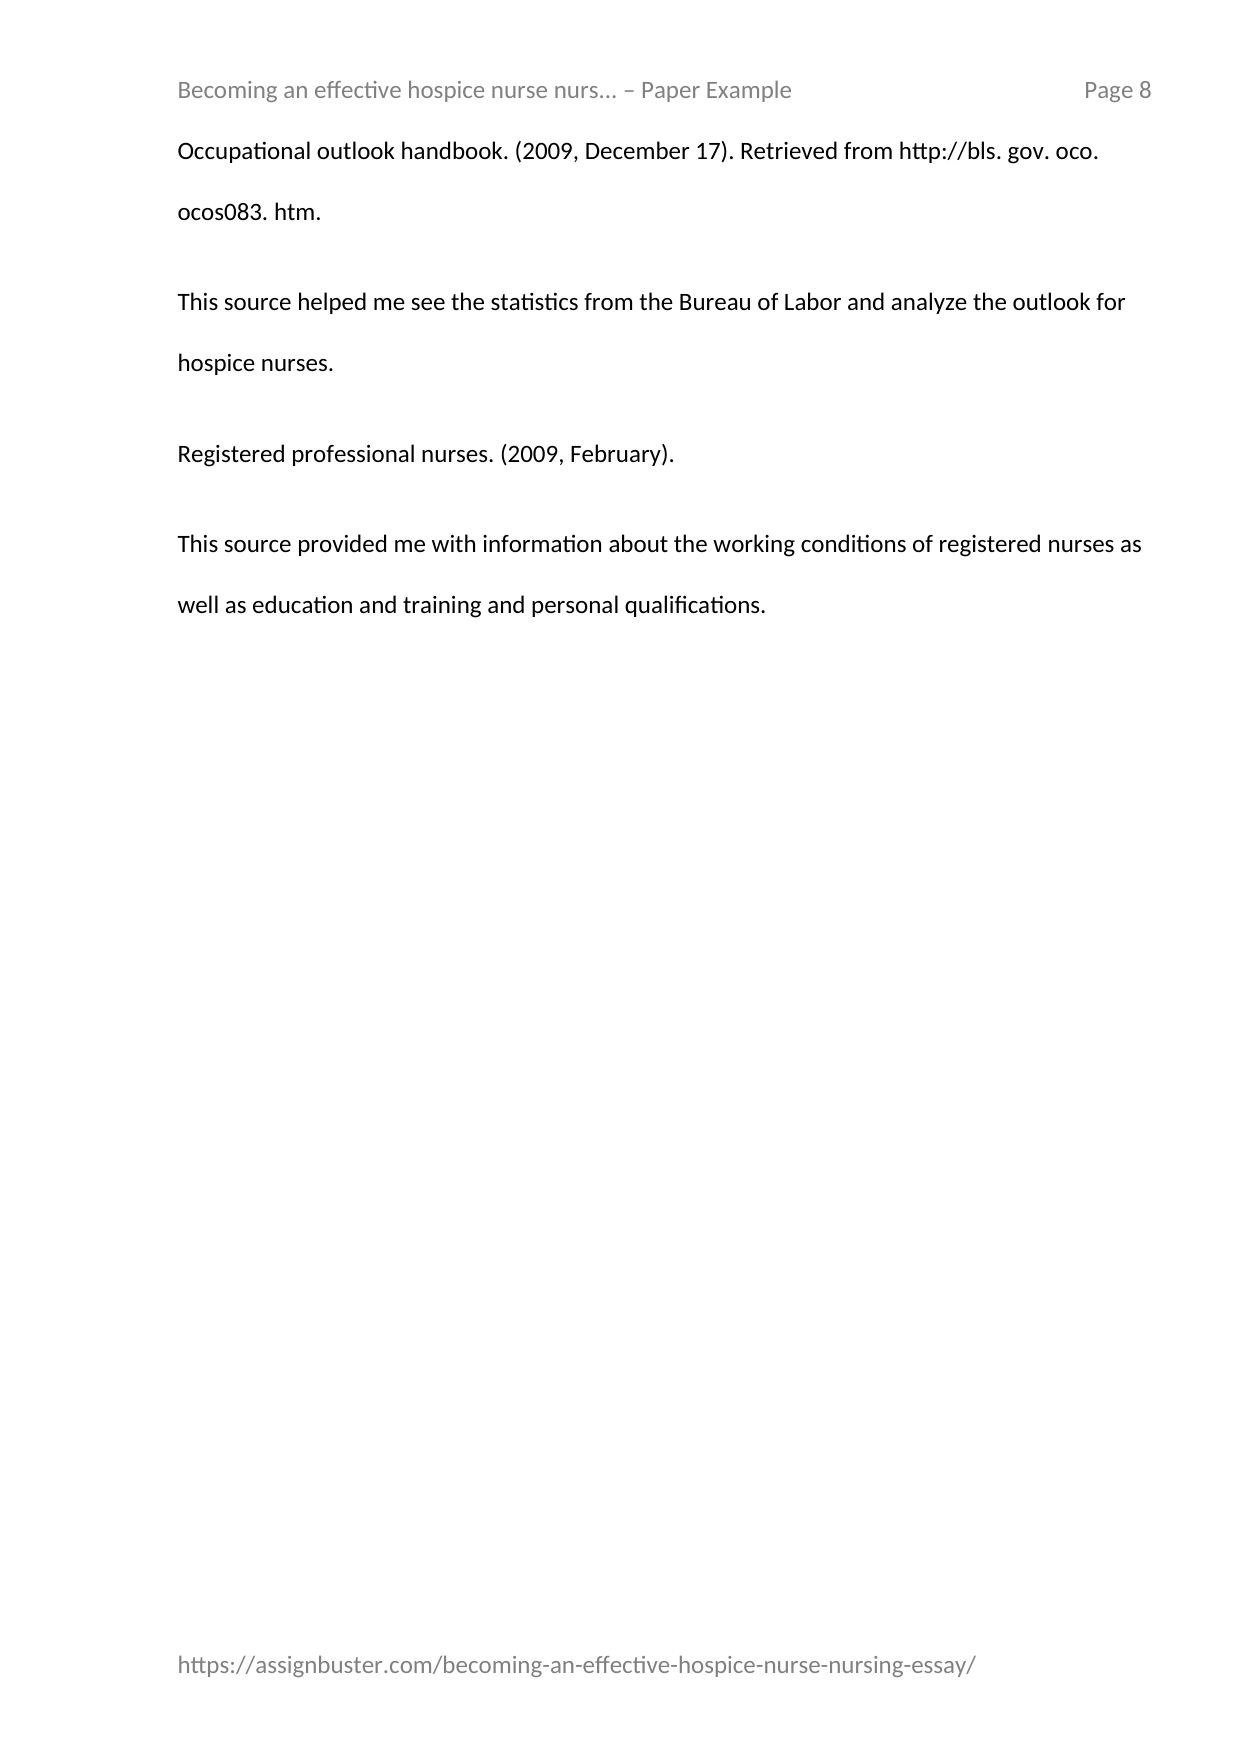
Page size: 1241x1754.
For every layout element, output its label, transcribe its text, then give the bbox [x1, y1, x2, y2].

text Occupational outlook handbook. (2009, December 17). Retrieved from http://bls. gov. oco. ocos083. htm. [177, 135, 1152, 226]
text Registered professional nurses. (2009, February). [177, 438, 1152, 468]
text This source helped me see the statistics from the Bureau of Labor and analyze the outlook for hospice nurses. [177, 286, 1152, 378]
text This source provided me with information about the working conditions of registered nurses as well as education and training and personal qualifications. [177, 528, 1152, 620]
